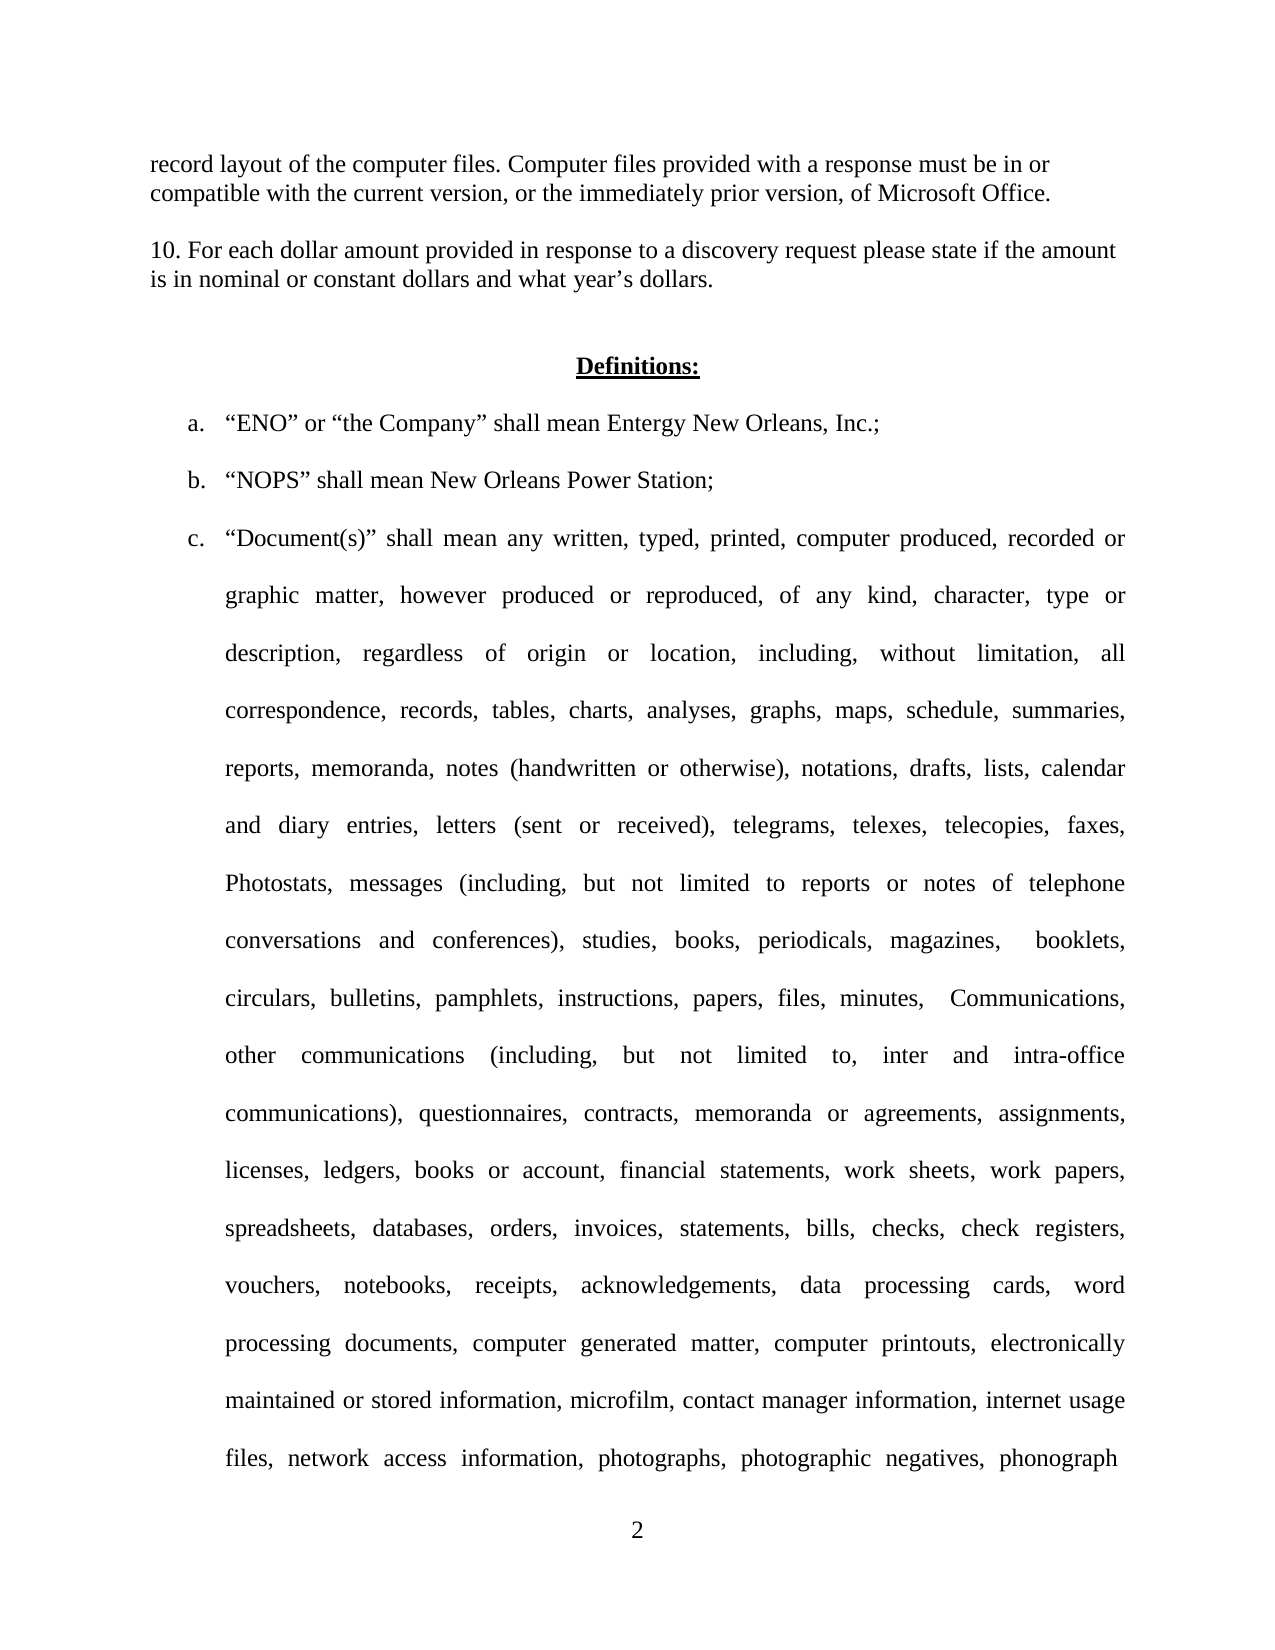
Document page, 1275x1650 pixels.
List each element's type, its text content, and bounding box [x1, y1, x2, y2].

list For each dollar amount provided in response to a discovery request please state if the amount is in nominal or constant dollars and what year’s dollars. [150, 235, 1120, 293]
list “ENO” or “the Company” shall mean Entergy New Orleans, Inc.; [187, 408, 1137, 437]
text record layout of the computer files. Computer files provided with a response must be in or compatible with the current version, or the immediately prior version, of Microsoft Office. [150, 149, 1137, 207]
list “NOPS” shall mean New Orleans Power Station; [187, 465, 1137, 494]
subtitle Definitions: [517, 351, 759, 380]
list “Document(s)” shall mean any written, typed, printed, computer produced, recorded or graphic matter, however produced or reproduced, of any kind, character, type or description, regardless of origin or location, including, without limitation, all correspondence, records, tables, charts, analyses, graphs, maps, schedule, summaries, reports, memoranda, notes (handwritten or otherwise), notations, drafts, lists, calendar and diary entries, letters (sent or received), telegrams, telexes, telecopies, faxes, Photostats, messages (including, but not limited to reports or notes of telephone conversations and conferences), studies, books, periodicals, magazines, booklets, circulars, bulletins, pamphlets, instructions, papers, files, minutes, Communications, other communications (including, but not limited to, inter and intra-office communications), questionnaires, contracts, memoranda or agreements, assignments, licenses, ledgers, books or account, financial statements, work sheets, work papers, spreadsheets, databases, orders, invoices, statements, bills, checks, check registers, vouchers, notebooks, receipts, acknowledgements, data processing cards, word processing documents, computer generated matter, computer printouts, electronically maintained or stored information, microfilm, contact manager information, internet usage files, network access information, photographs, photographic negatives, phonograph [187, 523, 1126, 1472]
